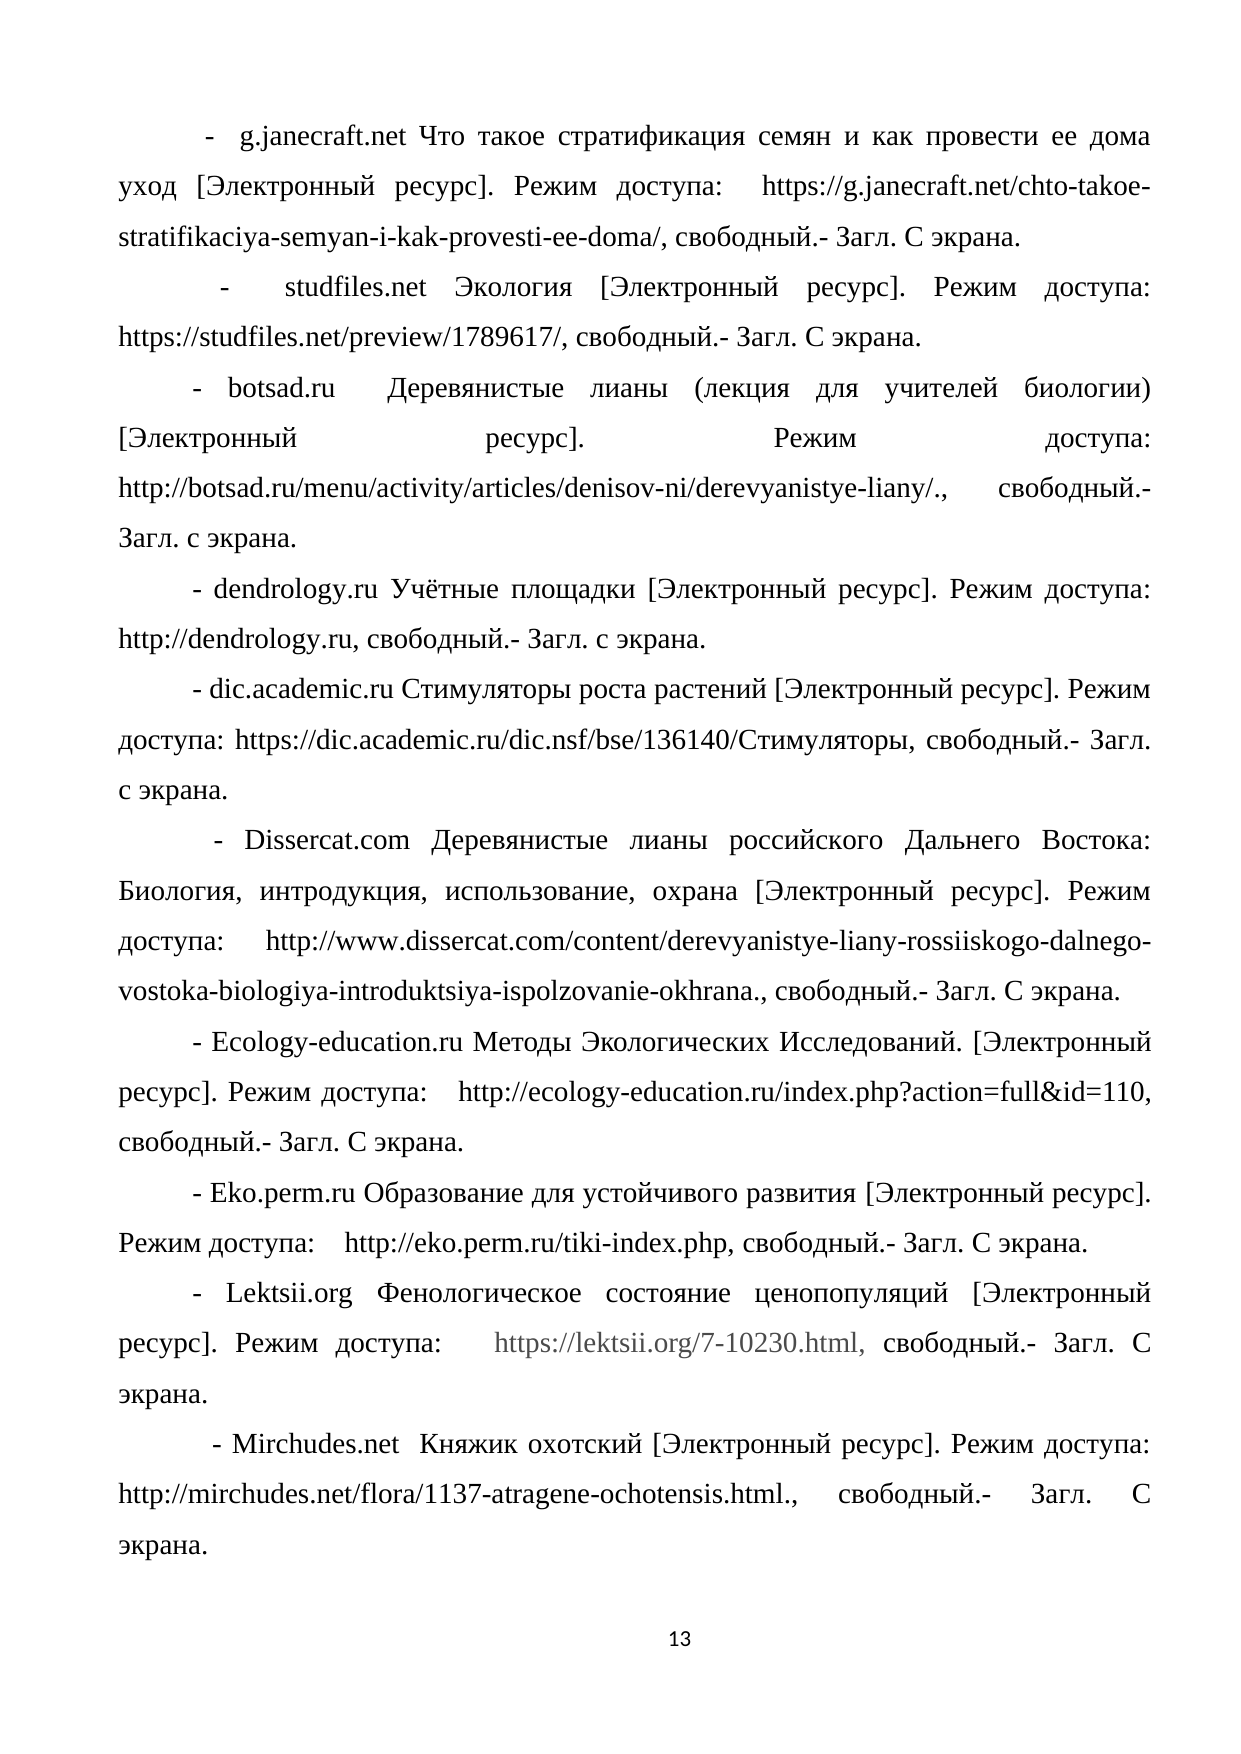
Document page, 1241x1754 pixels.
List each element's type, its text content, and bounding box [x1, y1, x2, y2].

text - Mirchudes.net Княжик охотский [Электронный ресурс]. Режим доступа: http://mirchudes.net/flora/1137-atragene-ochotensis.html., свободный.- Загл. С экрана. [118, 1426, 1152, 1560]
text - Lektsii.org Фенологическое состояние ценопопуляций [Электронный ресурс]. Режим доступа: https://lektsii.org/7-10230.html, свободный.- Загл. С экрана. [118, 1275, 1152, 1409]
text - dic.academic.ru Стимуляторы роста растений [Электронный ресурс]. Режим доступа: https://dic.academic.ru/dic.nsf/bse/136140/Стимуляторы, свободный.- Загл. с экрана. [118, 672, 1152, 806]
text - Ecology-education.ru Методы Экологических Исследований. [Электронный ресурс]. Режим доступа: http://ecology-education.ru/index.php?action=full&id=110, свободный.- Загл. С экрана. [118, 1024, 1152, 1158]
text - botsad.ru Деревянистые лианы (лекция для учителей биологии) [Электронный ресурс]. Режим доступа: http://botsad.ru/menu/activity/articles/denisov-ni/derevyanistye-liany/., свободный.- Загл. с экрана. [118, 370, 1152, 554]
text - dendrology.ru Учётные площадки [Электронный ресурс]. Режим доступа: http://dendrology.ru, свободный.- Загл. с экрана. [118, 571, 1152, 655]
text - studfiles.net Экология [Электронный ресурс]. Режим доступа: https://studfiles.net/preview/1789617/, свободный.- Загл. С экрана. [118, 269, 1152, 353]
text - Dissercat.com Деревянистые лианы российского Дальнего Востока: Биология, интродукция, использование, охрана [Электронный ресурс]. Режим доступа: http://www.dissercat.com/content/derevyanistye-liany-rossiiskogo-dalnego-vostoka-biologiya-introduktsiya-ispolzovanie-okhrana., свободный.- Загл. С экрана. [118, 822, 1152, 1007]
text - g.janecraft.net Что такое стратификация семян и как провести ее дома уход [Электронный ресурс]. Режим доступа: https://g.janecraft.net/chto-takoe-stratifikaciya-semyan-i-kak-provesti-ee-doma/, свободный.- Загл. С экрана. [118, 118, 1152, 252]
text - Eko.perm.ru Образование для устойчивого развития [Электронный ресурс]. Режим доступа: http://eko.perm.ru/tiki-index.php, свободный.- Загл. С экрана. [118, 1175, 1152, 1258]
